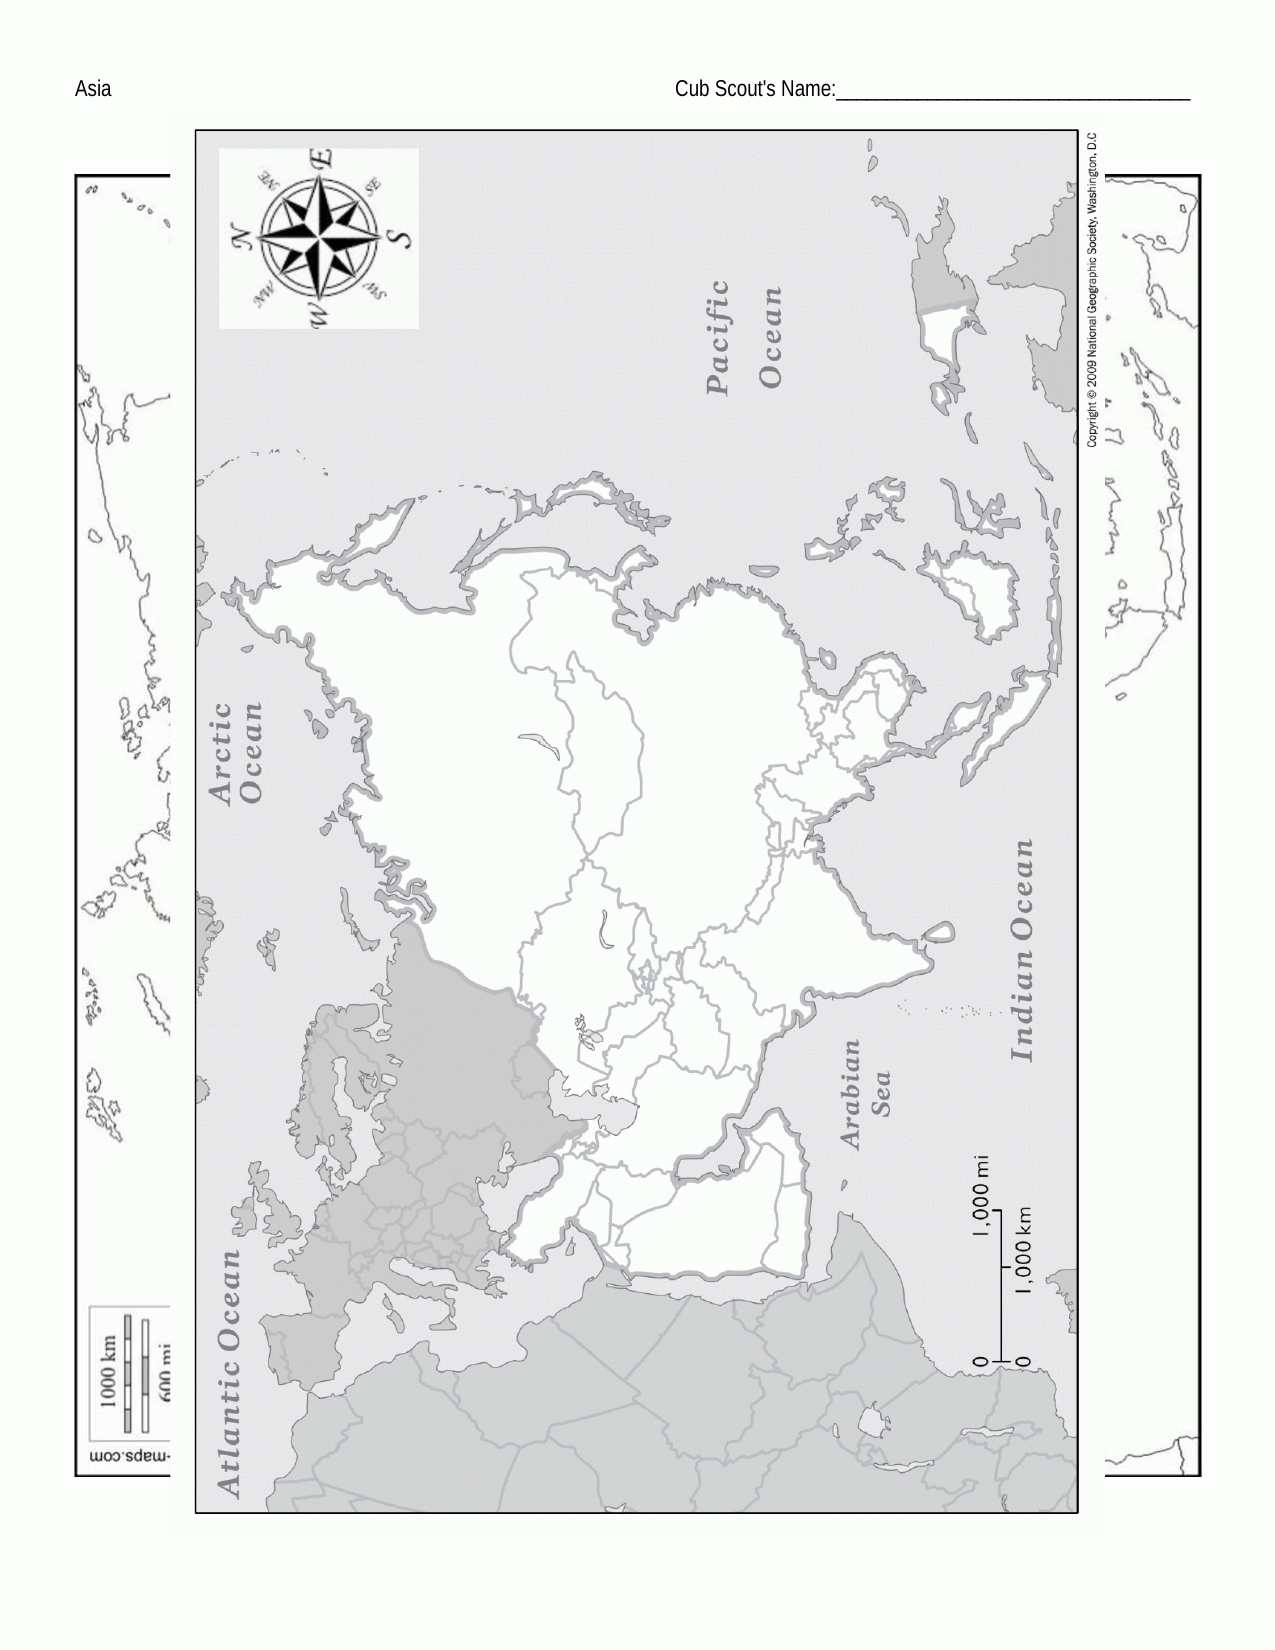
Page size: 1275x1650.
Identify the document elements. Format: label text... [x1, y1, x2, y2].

picture [171, 114, 1203, 1537]
picture [72, 172, 170, 1478]
text Asia Cub Scout's Name: [75, 75, 1200, 102]
